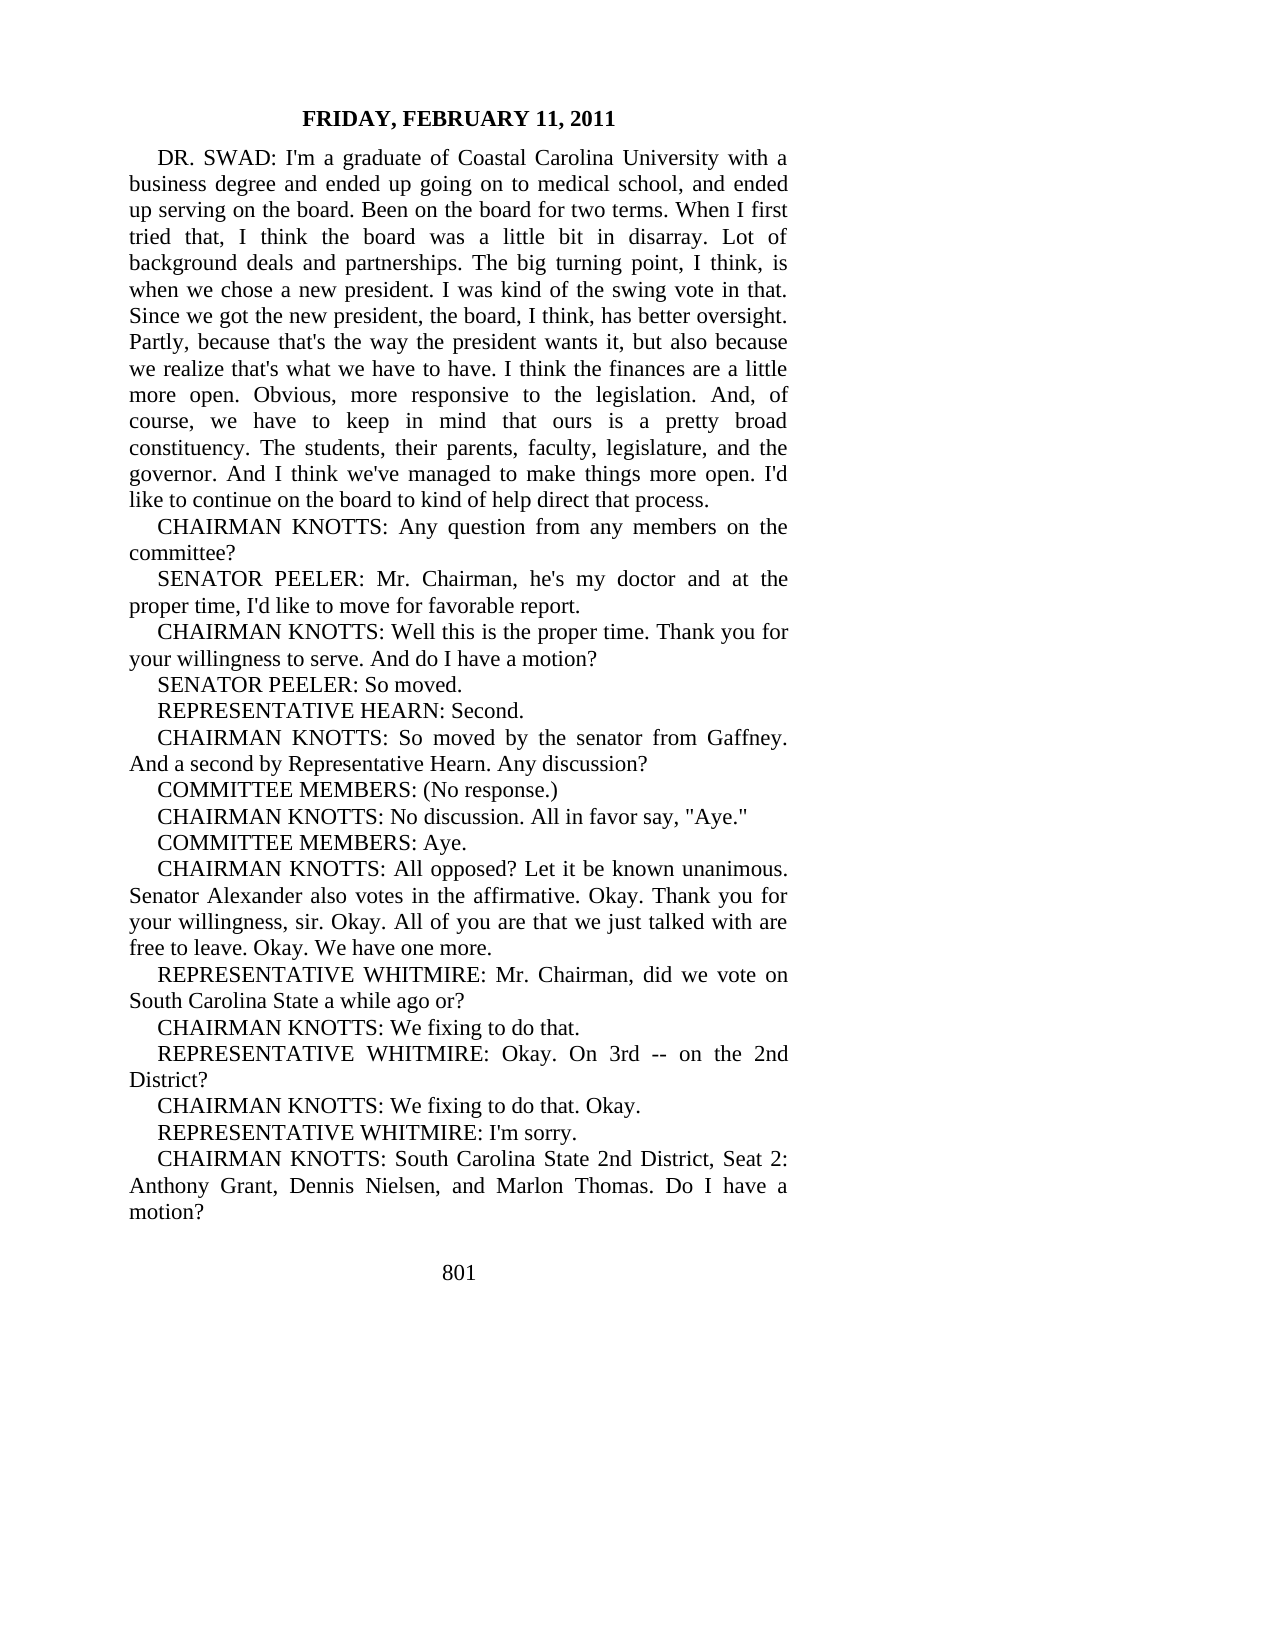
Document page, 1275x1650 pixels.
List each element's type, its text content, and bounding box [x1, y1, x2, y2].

text COMMITTEE MEMBERS: (No response.) [129, 776, 789, 803]
text CHAIRMAN KNOTTS: So moved by the senator from Gaffney. And a second by Representative Hearn. Any discussion? [129, 724, 789, 776]
text CHAIRMAN KNOTTS: No discussion. All in favor say, "Aye." [129, 803, 789, 829]
text REPRESENTATIVE WHITMIRE: Okay. On 3rd -- on the 2nd District? [129, 1040, 789, 1093]
text REPRESENTATIVE WHITMIRE: Mr. Chairman, did we vote on South Carolina State a while ago or? [129, 961, 789, 1013]
text CHAIRMAN KNOTTS: Well this is the proper time. Thank you for your willingness to serve. And do I have a motion? [129, 618, 789, 671]
text CHAIRMAN KNOTTS: South Carolina State 2nd District, Seat 2: Anthony Grant, Dennis Nielsen, and Marlon Thomas. Do I have a motion? [129, 1145, 789, 1224]
text COMMITTEE MEMBERS: Aye. [129, 829, 789, 855]
text DR. SWAD: I'm a graduate of Coastal Carolina University with a business degree and ended up going on to medical school, and ended up serving on the board. Been on the board for two terms. When I first tried that, I think the board was a little bit in disarray. Lot of background deals and partnerships. The big turning point, I think, is when we chose a new president. I was kind of the swing vote in that. Since we got the new president, the board, I think, has better oversight. Partly, because that's the way the president wants it, but also because we realize that's what we have to have. I think the finances are a little more open. Obvious, more responsive to the legislation. And, of course, we have to keep in mind that ours is a pretty broad constituency. The students, their parents, faculty, legislature, and the governor. And I think we've managed to make things more open. I'd like to continue on the board to kind of help direct that process. [129, 144, 789, 513]
text CHAIRMAN KNOTTS: We fixing to do that. Okay. [129, 1093, 789, 1119]
text CHAIRMAN KNOTTS: Any question from any members on the committee? [129, 513, 789, 566]
text CHAIRMAN KNOTTS: We fixing to do that. [129, 1013, 789, 1040]
text SENATOR PEELER: Mr. Chairman, he's my doctor and at the proper time, I'd like to move for favorable report. [129, 566, 789, 618]
text SENATOR PEELER: So moved. [129, 671, 789, 697]
text CHAIRMAN KNOTTS: All opposed? Let it be known unanimous. Senator Alexander also votes in the affirmative. Okay. Thank you for your willingness, sir. Okay. All of you are that we just talked with are free to leave. Okay. We have one more. [129, 855, 789, 961]
text REPRESENTATIVE WHITMIRE: I'm sorry. [129, 1119, 789, 1145]
text REPRESENTATIVE HEARN: Second. [129, 697, 789, 724]
